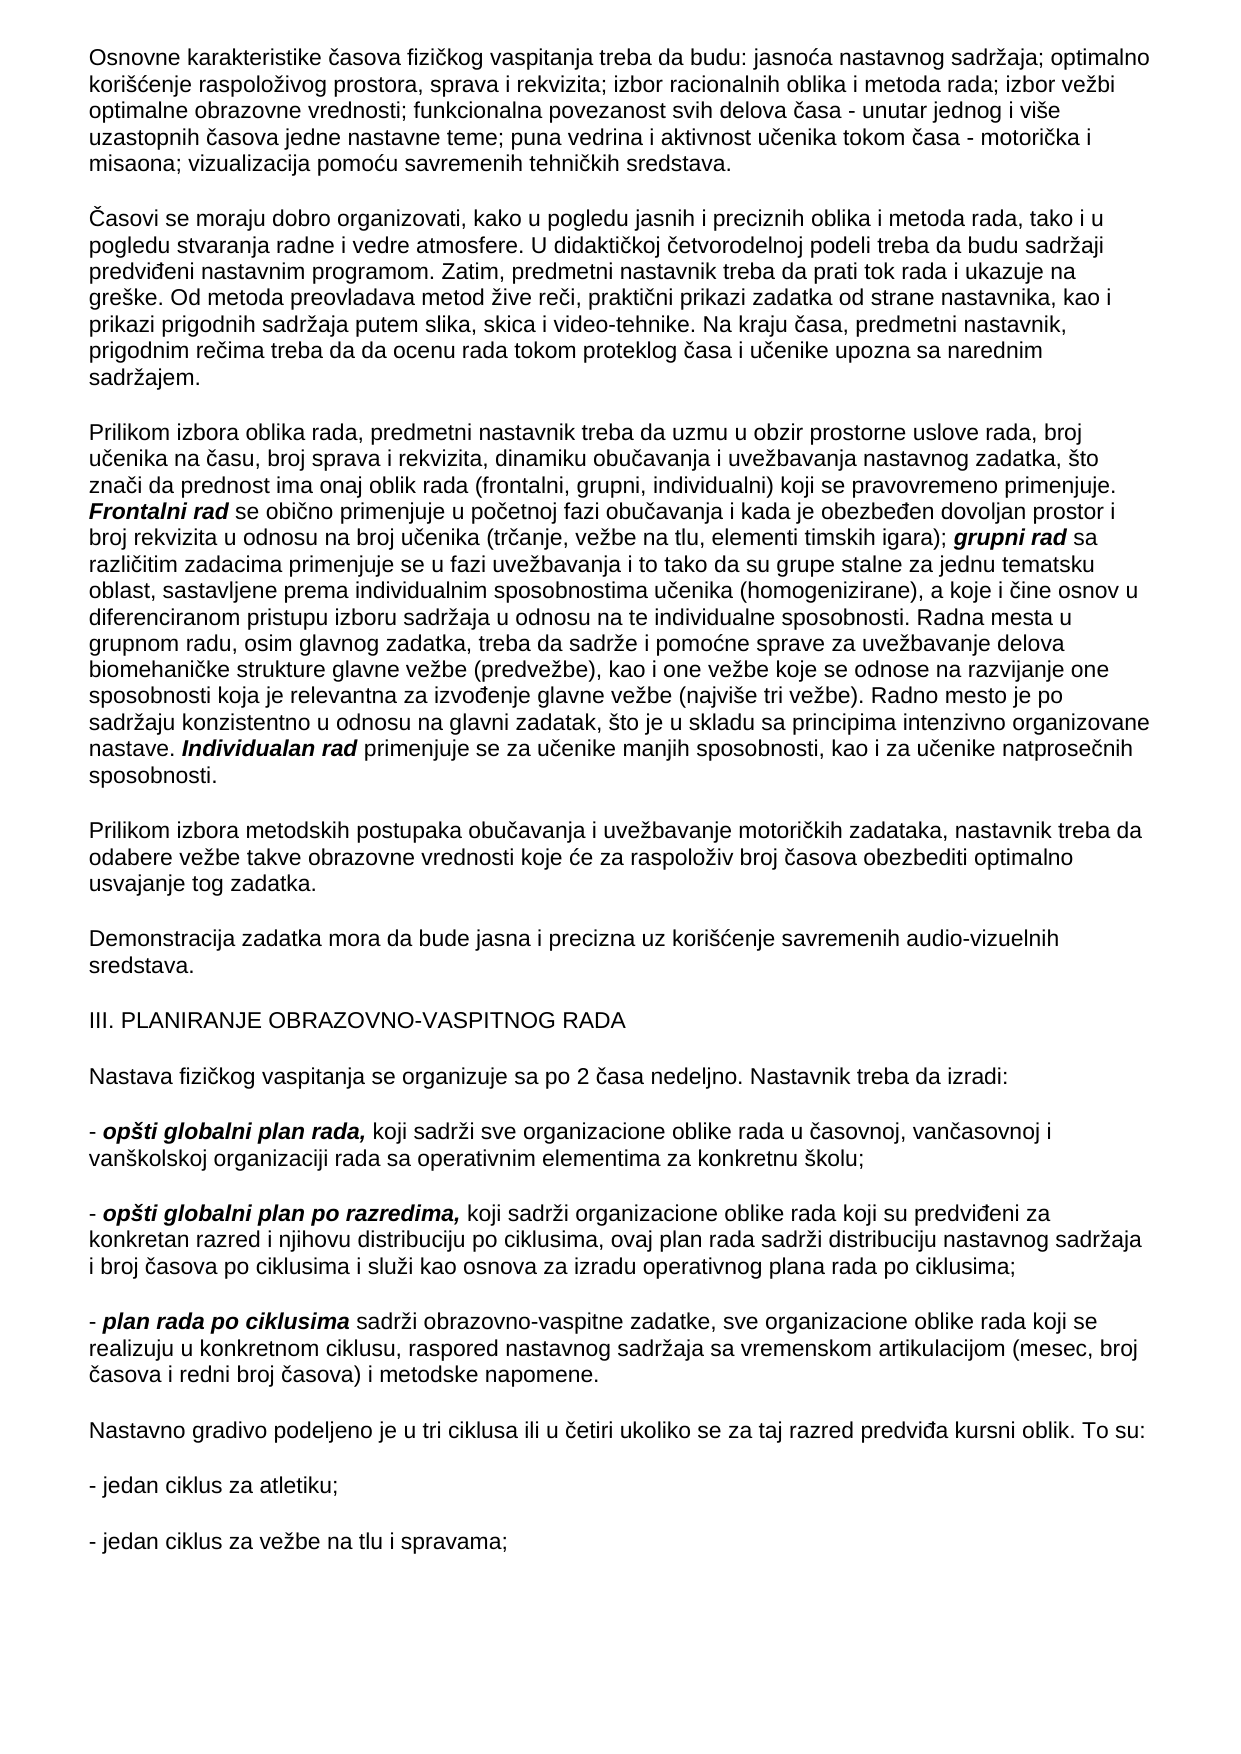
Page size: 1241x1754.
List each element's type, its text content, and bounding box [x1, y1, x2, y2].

text III. PLANIRANJE OBRAZOVNO-VASPITNOG RADA [89, 1007, 1152, 1033]
text Časovi se moraju dobro organizovati, kako u pogledu jasnih i preciznih oblika i metoda rada, tako i u pogledu stvaranja radne i vedre atmosfere. U didaktičkoj četvorodelnoj podeli treba da budu sadržaji predviđeni nastavnim programom. Zatim, predmetni nastavnik treba da prati tok rada i ukazuje na greške. Od metoda preovladava metod žive reči, praktični prikazi zadatka od strane nastavnika, kao i prikazi prigodnih sadržaja putem slika, skica i video-tehnike. Na kraju časa, predmetni nastavnik, prigodnim rečima treba da da ocenu rada tokom proteklog časa i učenike upozna sa narednim sadržajem. [89, 205, 1152, 390]
text - opšti globalni plan po razredima, koji sadrži organizacione oblike rada koji su predviđeni za konkretan razred i njihovu distribuciju po ciklusima, ovaj plan rada sadrži distribuciju nastavnog sadržaja i broj časova po ciklusima i služi kao osnova za izradu operativnog plana rada po ciklusima; [89, 1200, 1152, 1279]
text Demonstracija zadatka mora da bude jasna i precizna uz korišćenje savremenih audio-vizuelnih sredstava. [89, 925, 1152, 978]
text Nastava fizičkog vaspitanja se organizuje sa po 2 časa nedeljno. Nastavnik treba da izradi: [89, 1063, 1152, 1089]
text Prilikom izbora oblika rada, predmetni nastavnik treba da uzmu u obzir prostorne uslove rada, broj učenika na času, broj sprava i rekvizita, dinamiku obučavanja i uvežbavanja nastavnog zadatka, što znači da prednost ima onaj oblik rada (frontalni, grupni, individualni) koji se pravovremeno primenjuje. Frontalni rad se obično primenjuje u početnoj fazi obučavanja i kada je obezbeđen dovoljan prostor i broj rekvizita u odnosu na broj učenika (trčanje, vežbe na tlu, elementi timskih igara); grupni rad sa različitim zadacima primenjuje se u fazi uvežbavanja i to tako da su grupe stalne za jednu tematsku oblast, sastavljene prema individualnim sposobnostima učenika (homogenizirane), a koje i čine osnov u diferenciranom pristupu izboru sadržaja u odnosu na te individualne sposobnosti. Radna mesta u grupnom radu, osim glavnog zadatka, treba da sadrže i pomoćne sprave za uvežbavanje delova biomehaničke strukture glavne vežbe (predvežbe), kao i one vežbe koje se odnose na razvijanje one sposobnosti koja je relevantna za izvođenje glavne vežbe (najviše tri vežbe). Radno mesto je po sadržaju konzistentno u odnosu na glavni zadatak, što je u skladu sa principima intenzivno organizovane nastave. Individualan rad primenjuje se za učenike manjih sposobnosti, kao i za učenike natprosečnih sposobnosti. [89, 419, 1152, 788]
text - jedan ciklus za atletiku; [89, 1472, 1152, 1498]
text - plan rada po ciklusima sadrži obrazovno-vaspitne zadatke, sve organizacione oblike rada koji se realizuju u konkretnom ciklusu, raspored nastavnog sadržaja sa vremenskom artikulacijom (mesec, broj časova i redni broj časova) i metodske napomene. [89, 1308, 1152, 1387]
text - opšti globalni plan rada, koji sadrži sve organizacione oblike rada u časovnoj, vančasovnoj i vanškolskoj organizaciji rada sa operativnim elementima za konkretnu školu; [89, 1118, 1152, 1171]
text Osnovne karakteristike časova fizičkog vaspitanja treba da budu: jasnoća nastavnog sadržaja; optimalno korišćenje raspoloživog prostora, sprava i rekvizita; izbor racionalnih oblika i metoda rada; izbor vežbi optimalne obrazovne vrednosti; funkcionalna povezanost svih delova časa - unutar jednog i više uzastopnih časova jedne nastavne teme; puna vedrina i aktivnost učenika tokom časa - motorička i misaona; vizualizacija pomoću savremenih tehničkih sredstava. [89, 44, 1152, 176]
text Nastavno gradivo podeljeno je u tri ciklusa ili u četiri ukoliko se za taj razred predviđa kursni oblik. To su: [89, 1417, 1152, 1443]
text Prilikom izbora metodskih postupaka obučavanja i uvežbavanje motoričkih zadataka, nastavnik treba da odabere vežbe takve obrazovne vrednosti koje će za raspoloživ broj časova obezbediti optimalno usvajanje tog zadatka. [89, 817, 1152, 896]
text - jedan ciklus za vežbe na tlu i spravama; [89, 1528, 1152, 1554]
